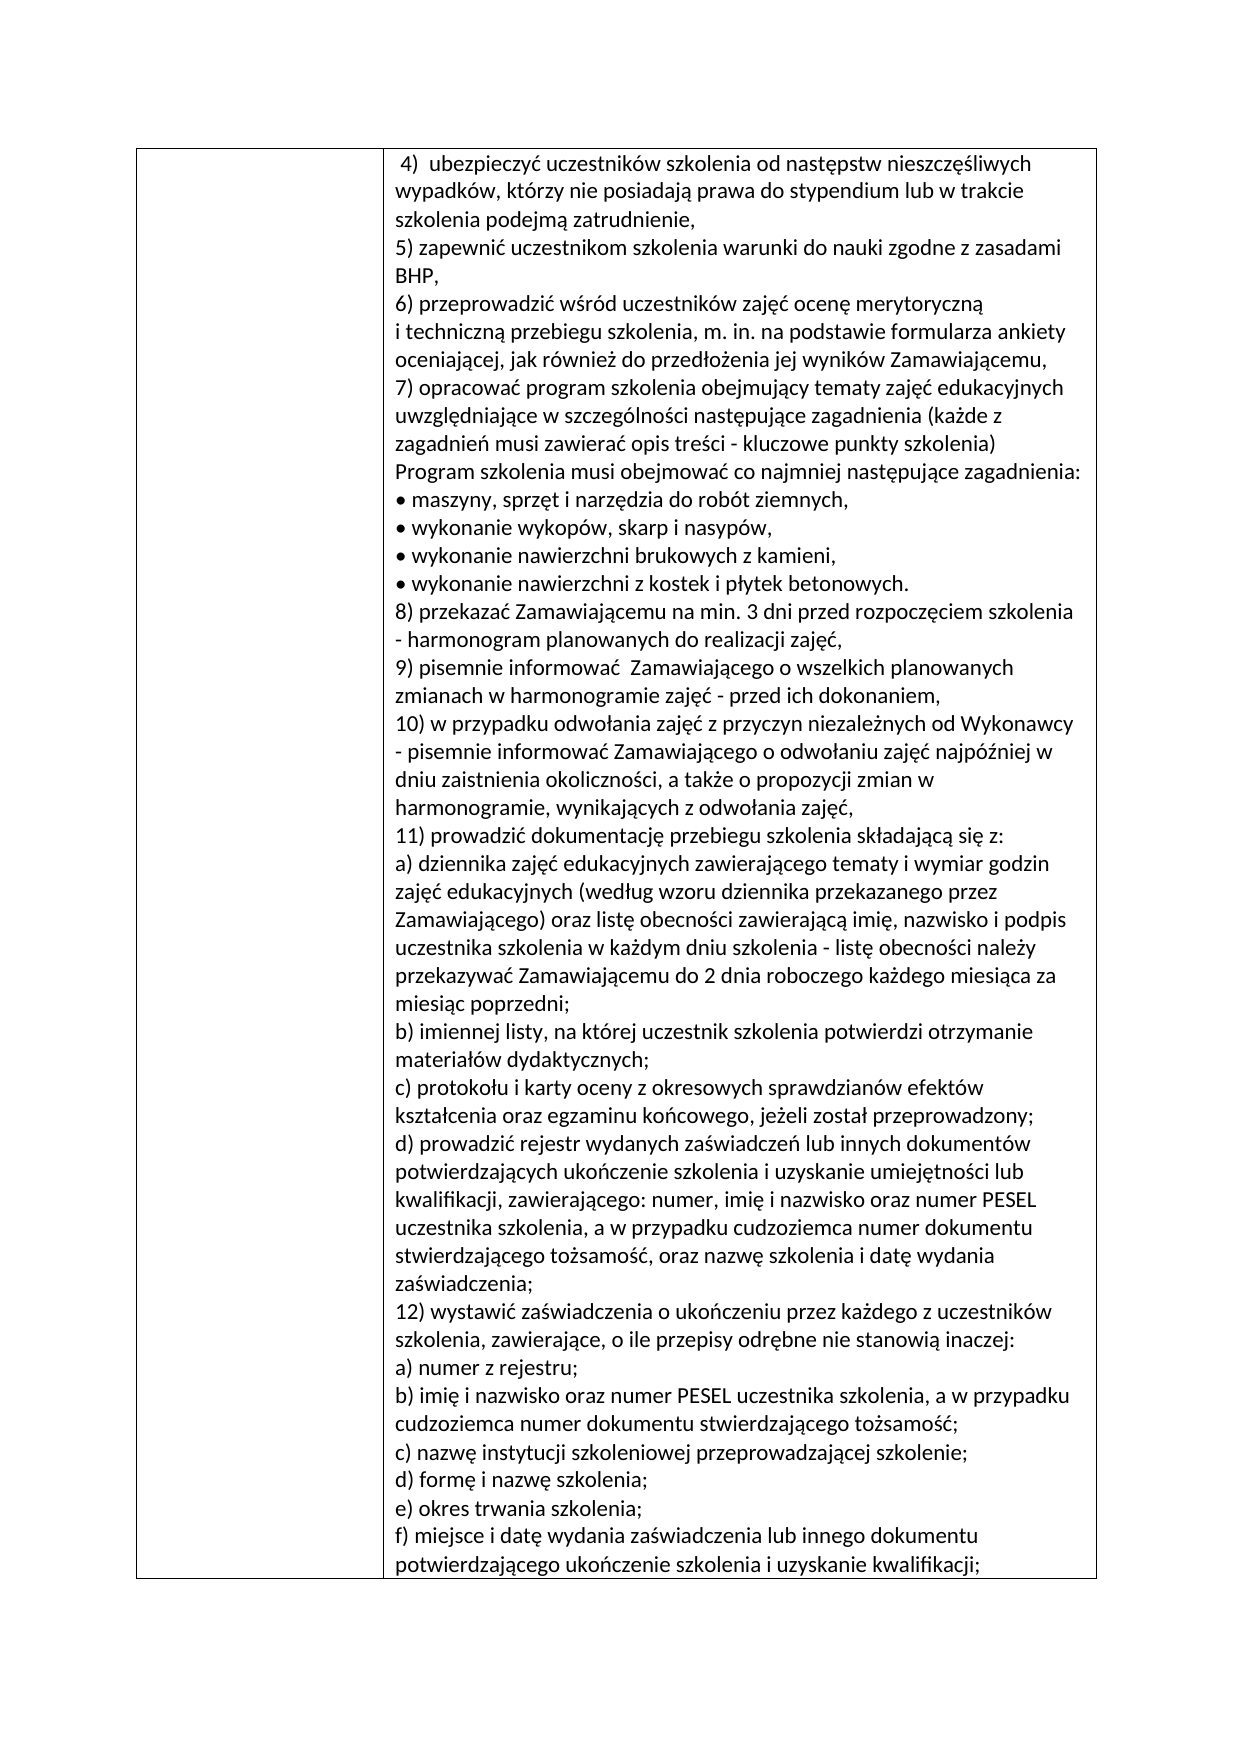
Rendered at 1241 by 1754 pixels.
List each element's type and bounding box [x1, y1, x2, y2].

table_cell [384, 149, 1096, 1578]
table_cell [137, 149, 383, 1578]
